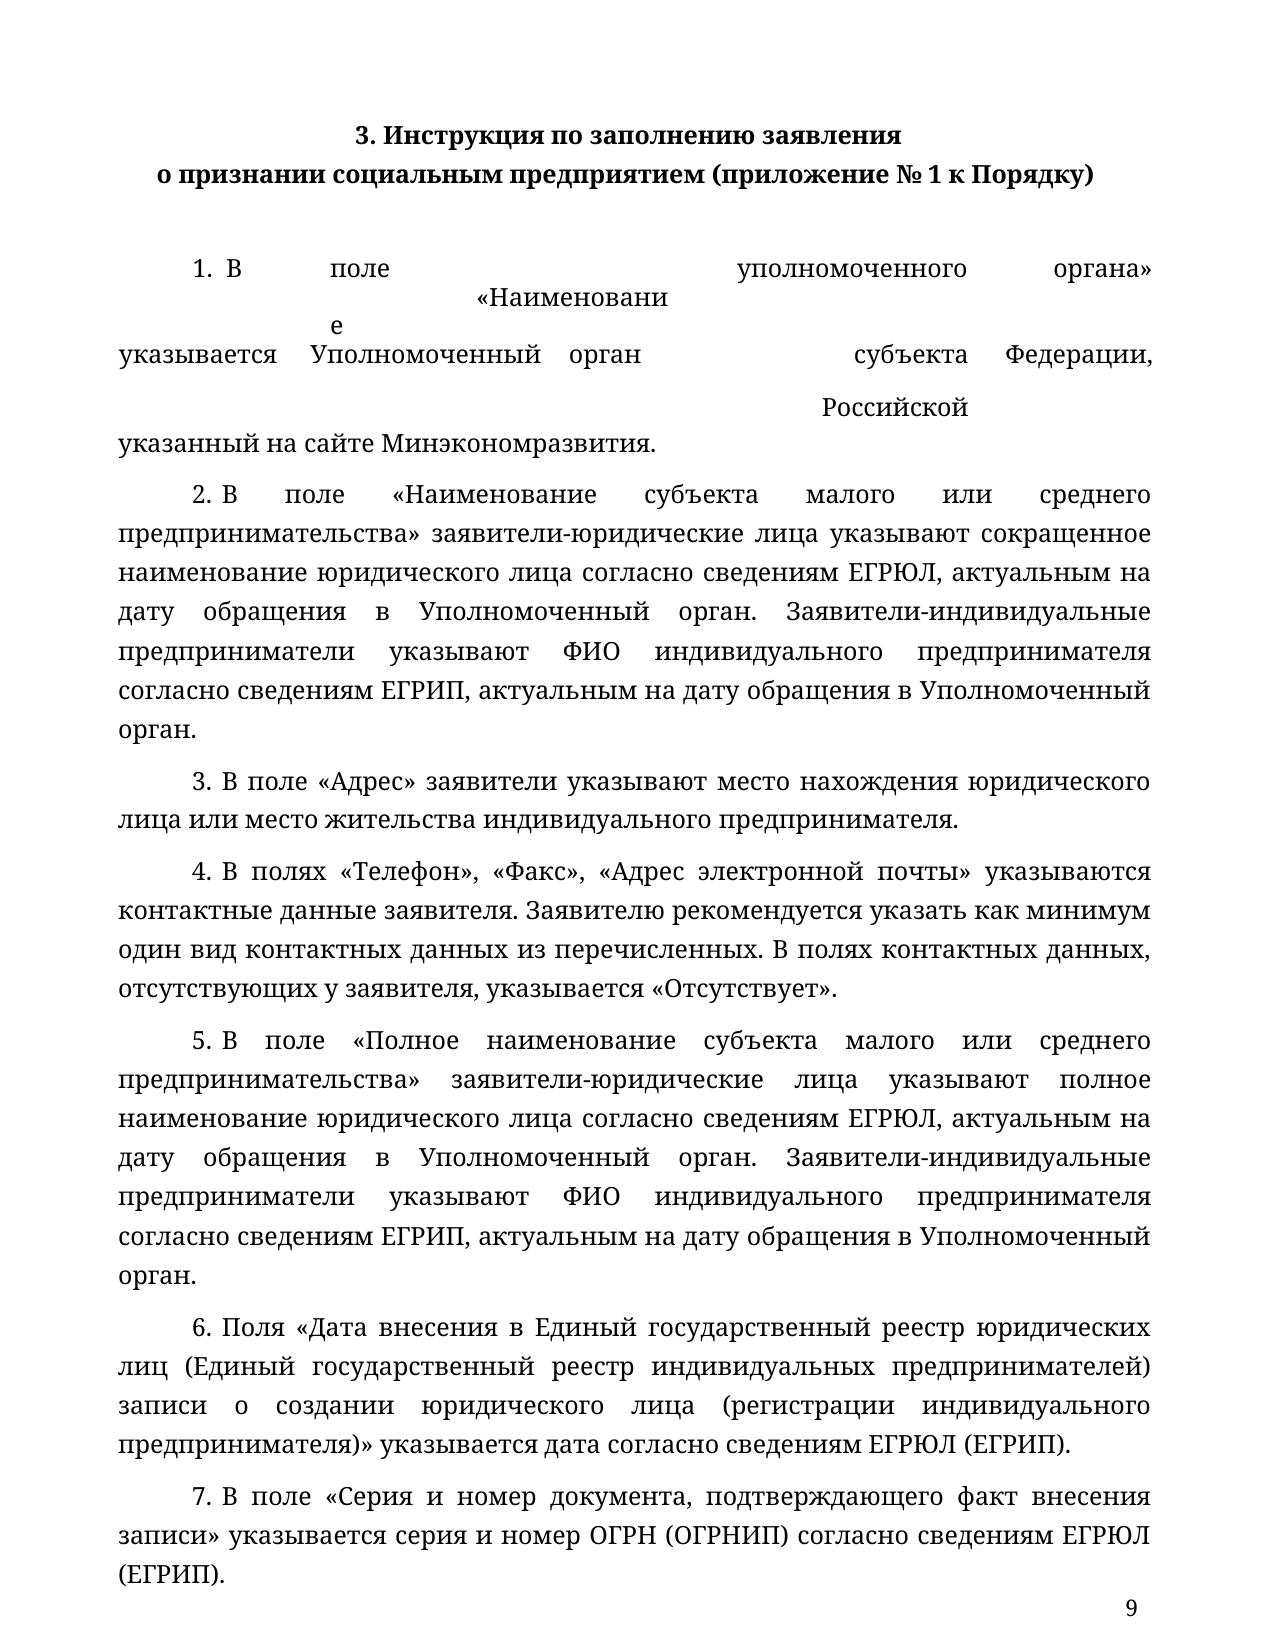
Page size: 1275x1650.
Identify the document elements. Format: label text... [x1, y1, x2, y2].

table_header 1. В [114, 255, 286, 340]
table_cell указывается [114, 340, 286, 421]
list В полях «Телефон», «Факс», «Адрес электронной почты» указываются контактные данные заявителя. Заявителю рекомендуется указать как минимум один вид контактных данных из перечисленных. В полях контактных данных, отсутствующих у заявителя, указывается «Отсутствует». [118, 853, 1152, 1005]
table_cell Уполномоченный орган [286, 340, 674, 421]
table_cell субъекта Российской [674, 340, 992, 421]
list В поле «Адрес» заявители указывают место нахождения юридического лица или место жительства индивидуального предпринимателя. [118, 763, 1152, 836]
list Поля «Дата внесения в Единый государственный реестр юридических лиц (Единый государственный реестр индивидуальных предпринимателей) записи о создании юридического лица (регистрации индивидуального предпринимателя)» указывается дата согласно сведениям ЕГРЮЛ (ЕГРИП). [118, 1309, 1152, 1461]
list В поле «Серия и номер документа, подтверждающего факт внесения записи» указывается серия и номер ОГРН (ОГРНИП) согласно сведениям ЕГРЮЛ (ЕГРИП). [118, 1478, 1152, 1591]
text о признании социальным предприятием (приложение № 1 к Порядку) [156, 156, 1175, 190]
list В поле «Полное наименование субъекта малого или среднего предпринимательства» заявители-юридические лица указывают полное наименование юридического лица согласно сведениям ЕГРЮЛ, актуальным на дату обращения в Уполномоченный орган. Заявители-индивидуальные предприниматели указывают ФИО индивидуального предпринимателя согласно сведениям ЕГРИП, актуальным на дату обращения в Уполномоченный орган. [118, 1022, 1152, 1291]
table_header поле «Наименование [286, 255, 674, 340]
list В поле «Наименование субъекта малого или среднего предпринимательства» заявители-юридические лица указывают сокращенное наименование юридического лица согласно сведениям ЕГРЮЛ, актуальным на дату обращения в Уполномоченный орган. Заявители-индивидуальные предприниматели указывают ФИО индивидуального предпринимателя согласно сведениям ЕГРИП, актуальным на дату обращения в Уполномоченный орган. [118, 477, 1152, 746]
subtitle 3. Инструкция по заполнению заявления [355, 118, 1175, 152]
table_header органа» [992, 255, 1157, 340]
text указанный на сайте Минэкономразвития. [118, 426, 1175, 460]
table_cell Федерации, [992, 340, 1157, 421]
table_header уполномоченного [674, 255, 992, 340]
